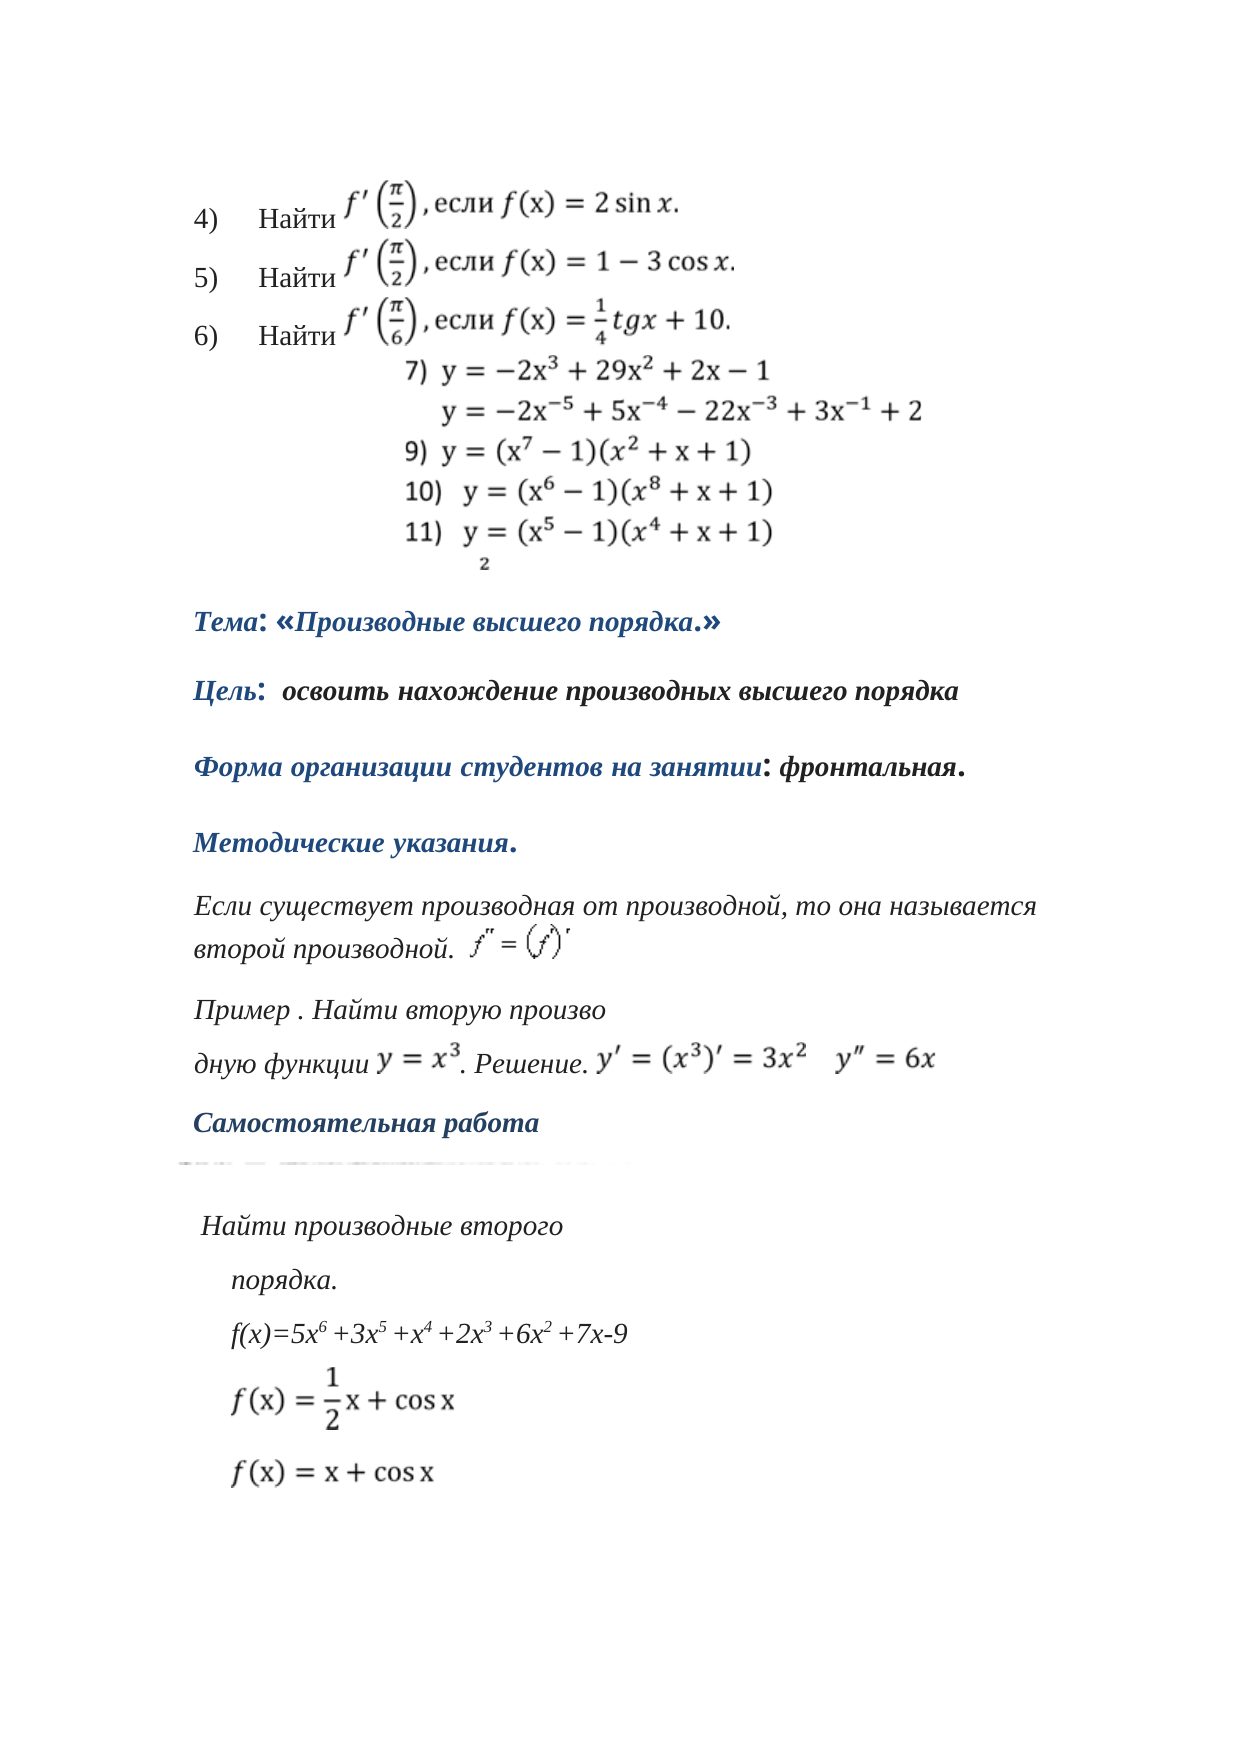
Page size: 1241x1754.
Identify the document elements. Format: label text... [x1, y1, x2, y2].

picture [596, 1042, 806, 1074]
text Тема: «Производные высшего порядка.» [193, 598, 1112, 641]
text Если существует производная от производной, то она называется второй производной. [193, 888, 1088, 965]
picture [835, 1045, 936, 1074]
picture [343, 238, 734, 287]
picture [230, 1367, 455, 1430]
picture [343, 297, 730, 346]
text Пример . Найти вторую произво [193, 992, 1088, 1025]
picture [343, 180, 678, 229]
text Самостоятельная работа [193, 1106, 1152, 1139]
picture [405, 355, 922, 570]
text Найти производные второго порядка. f(x)=5x6 +3x5 +x4 +2x3 +6x2 +7x-9 [193, 1162, 635, 1494]
text Цель: освоить нахождение производных высшего порядка Форма организации студентов на занятии: фронтальная. [193, 667, 997, 785]
picture [376, 1042, 460, 1074]
picture [230, 1459, 434, 1488]
picture [469, 924, 570, 959]
text Методические указания. [193, 819, 1112, 861]
